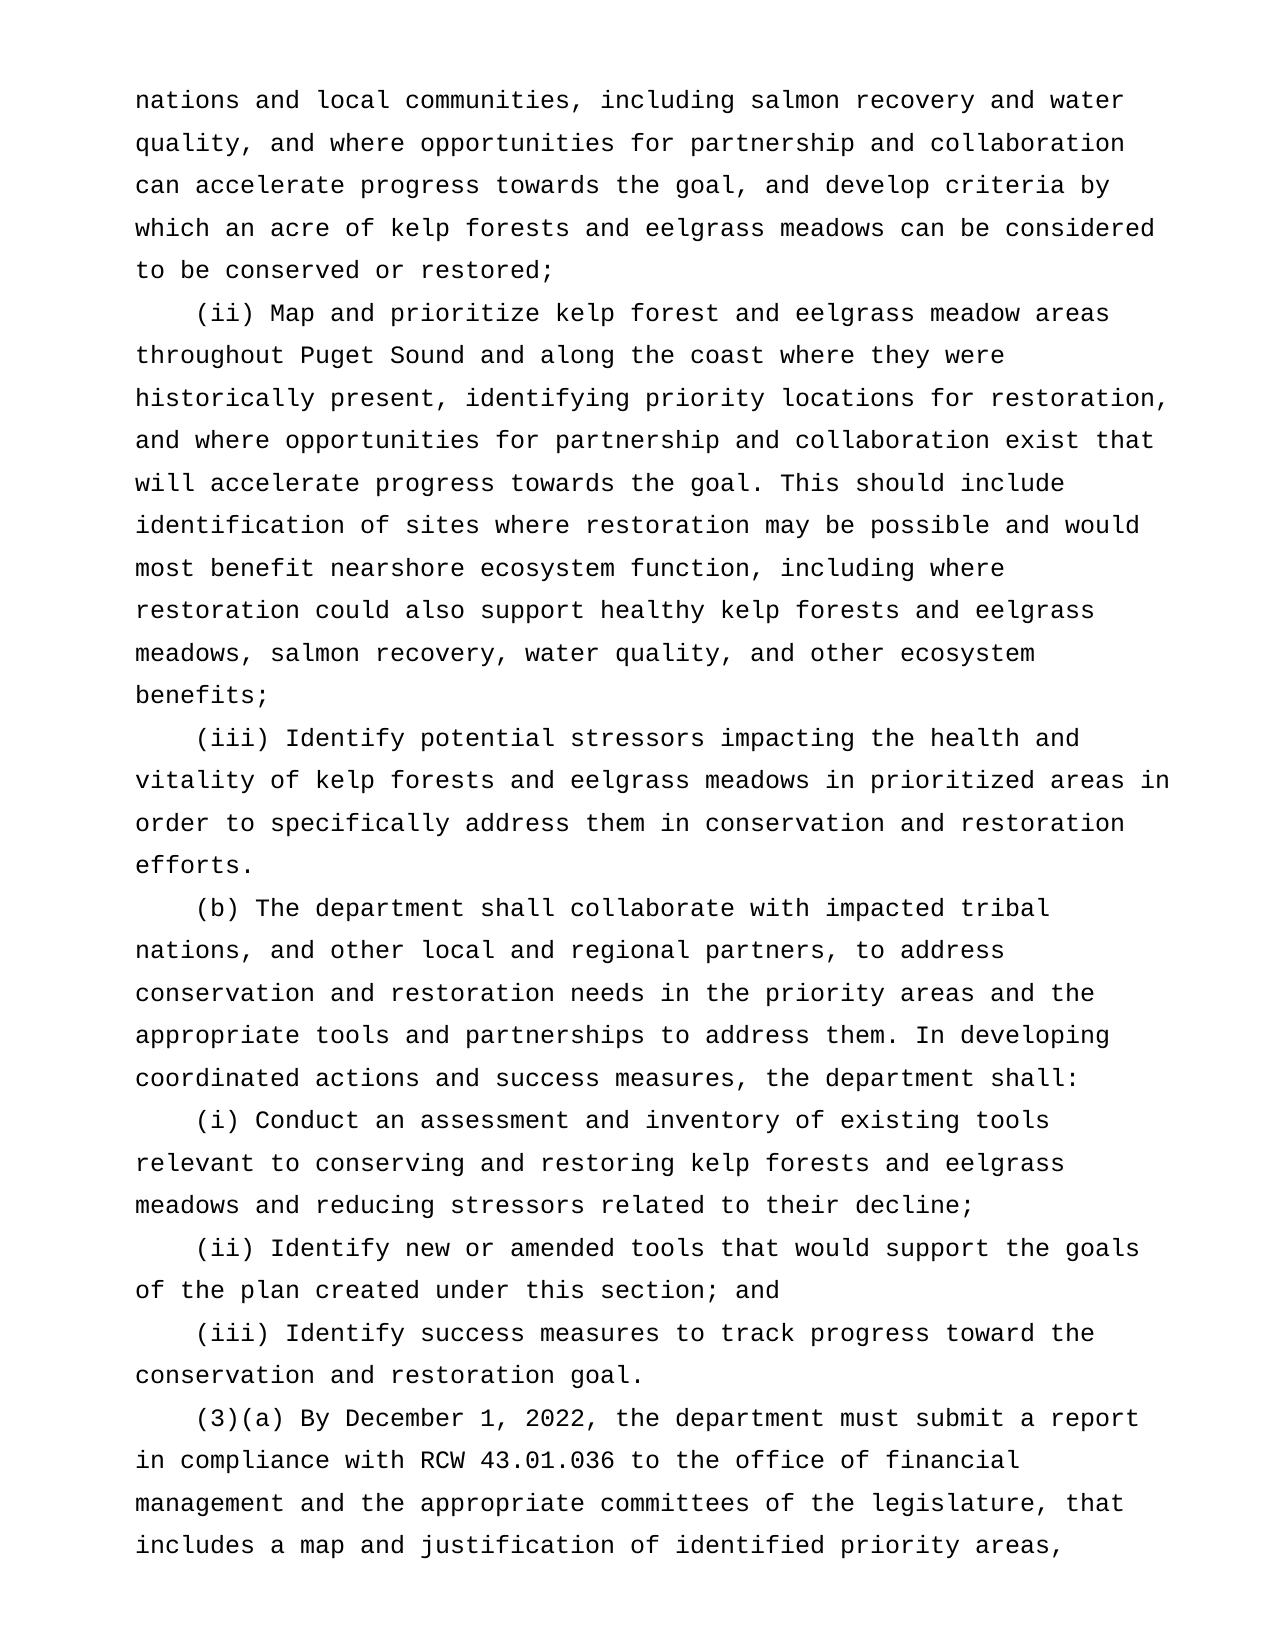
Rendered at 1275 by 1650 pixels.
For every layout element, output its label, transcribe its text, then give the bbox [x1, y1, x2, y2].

text (iii) Identify potential stressors impacting the health and vitality of kelp forests and eelgrass meadows in prioritized areas in order to specifically address them in conservation and restoration efforts. [135, 712, 1170, 882]
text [135, 75, 1170, 287]
text (ii) Map and prioritize kelp forest and eelgrass meadow areas throughout Puget Sound and along the coast where they were historically present, identifying priority locations for restoration, and where opportunities for partnership and collaboration exist that will accelerate progress towards the goal. This should include identification of sites where restoration may be possible and would most benefit nearshore ecosystem function, including where restoration could also support healthy kelp forests and eelgrass meadows, salmon recovery, water quality, and other ecosystem benefits; [135, 287, 1170, 712]
text (ii) Identify new or amended tools that would support the goals of the plan created under this section; and [135, 1222, 1170, 1307]
text (iii) Identify success measures to track progress toward the conservation and restoration goal. [135, 1307, 1170, 1392]
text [135, 1392, 1170, 1562]
text (b) The department shall collaborate with impacted tribal nations, and other local and regional partners, to address conservation and restoration needs in the priority areas and the appropriate tools and partnerships to address them. In developing coordinated actions and success measures, the department shall: [135, 882, 1170, 1095]
text (i) Conduct an assessment and inventory of existing tools relevant to conserving and restoring kelp forests and eelgrass meadows and reducing stressors related to their decline; [135, 1095, 1170, 1222]
